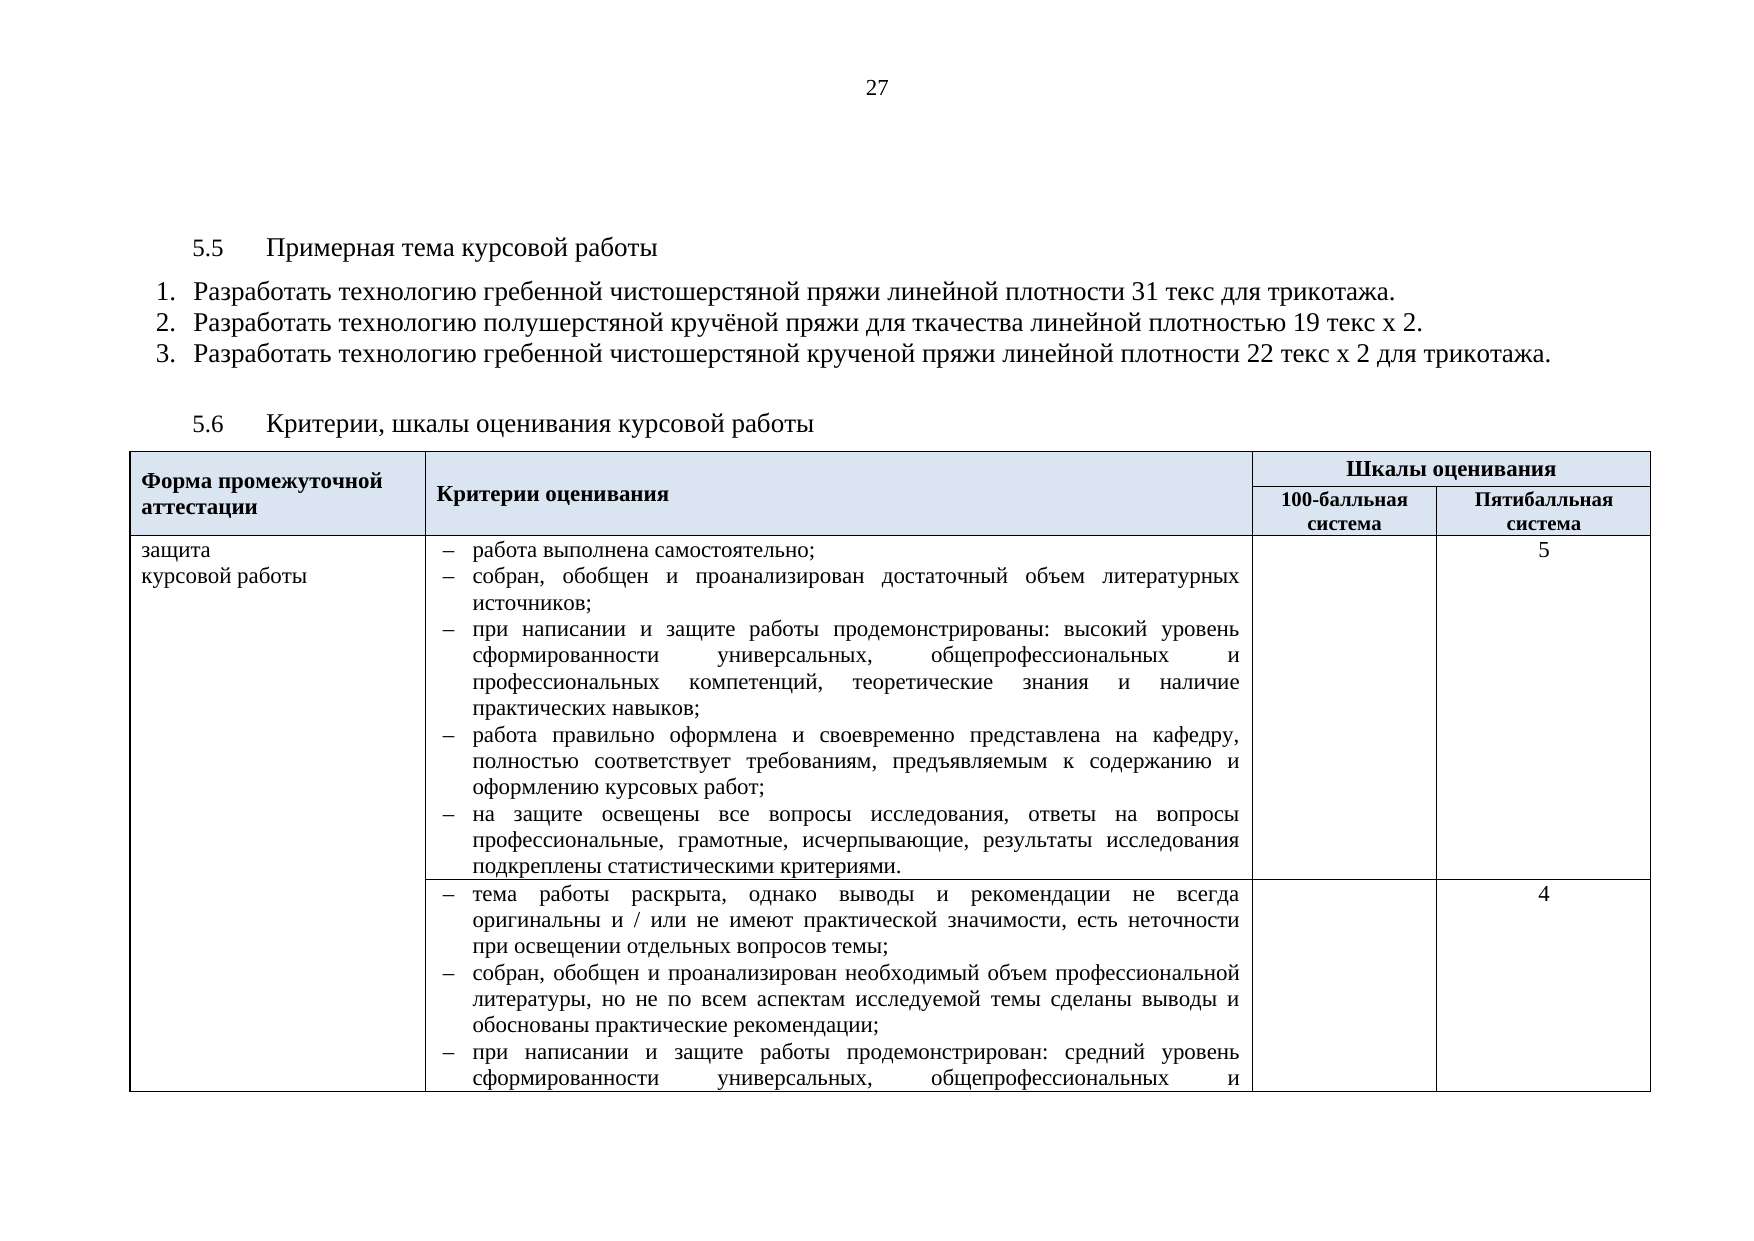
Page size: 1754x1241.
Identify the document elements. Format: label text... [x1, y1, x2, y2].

table_cell защита курсовой работы [131, 536, 425, 1091]
list Разработать технологию гребенной чистошерстяной крученой пряжи линейной плотности 22 текс х 2 для трикотажа. [156, 337, 1636, 368]
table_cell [426, 880, 1252, 1091]
table_header Шкалы оценивания [1253, 452, 1650, 486]
table_cell 5 [1437, 536, 1650, 879]
list Разработать технологию гребенной чистошерстяной пряжи линейной плотности 31 текс для трикотажа. [156, 274, 1636, 306]
table_cell [1253, 880, 1436, 1091]
table_header Критерии оценивания [426, 452, 1252, 535]
table_cell Пятибалльная система [1437, 487, 1650, 535]
list Критерии, шкалы оценивания курсовой работы [192, 407, 1636, 438]
list Разработать технологию полушерстяной кручёной пряжи для ткачества линейной плотностью 19 текс х 2. [156, 306, 1636, 337]
table_cell 100-балльная система [1253, 487, 1436, 535]
table_cell [1253, 536, 1436, 879]
table_cell 4 [1437, 880, 1650, 1091]
table_cell работа выполнена самостоятельно; собран, обобщен и проанализирован достаточный объем литературных источников; при написании и защите работы продемонстрированы: высокий уровень сформированности универсальных, общепрофессиональных и профессиональных компетенций, теоретические знания и наличие практических навыков; работа правильно оформлена и своевременно представлена на кафедру, полностью соответствует требованиям, предъявляемым к содержанию и оформлению курсовых работ; на защите освещены все вопросы исследования, ответы на вопросы профессиональные, грамотные, исчерпывающие, результаты исследования подкреплены статистическими критериями. [426, 536, 1252, 879]
table_header Форма промежуточной аттестации [131, 452, 425, 535]
subtitle Примерная тема курсовой работы [192, 231, 1636, 262]
